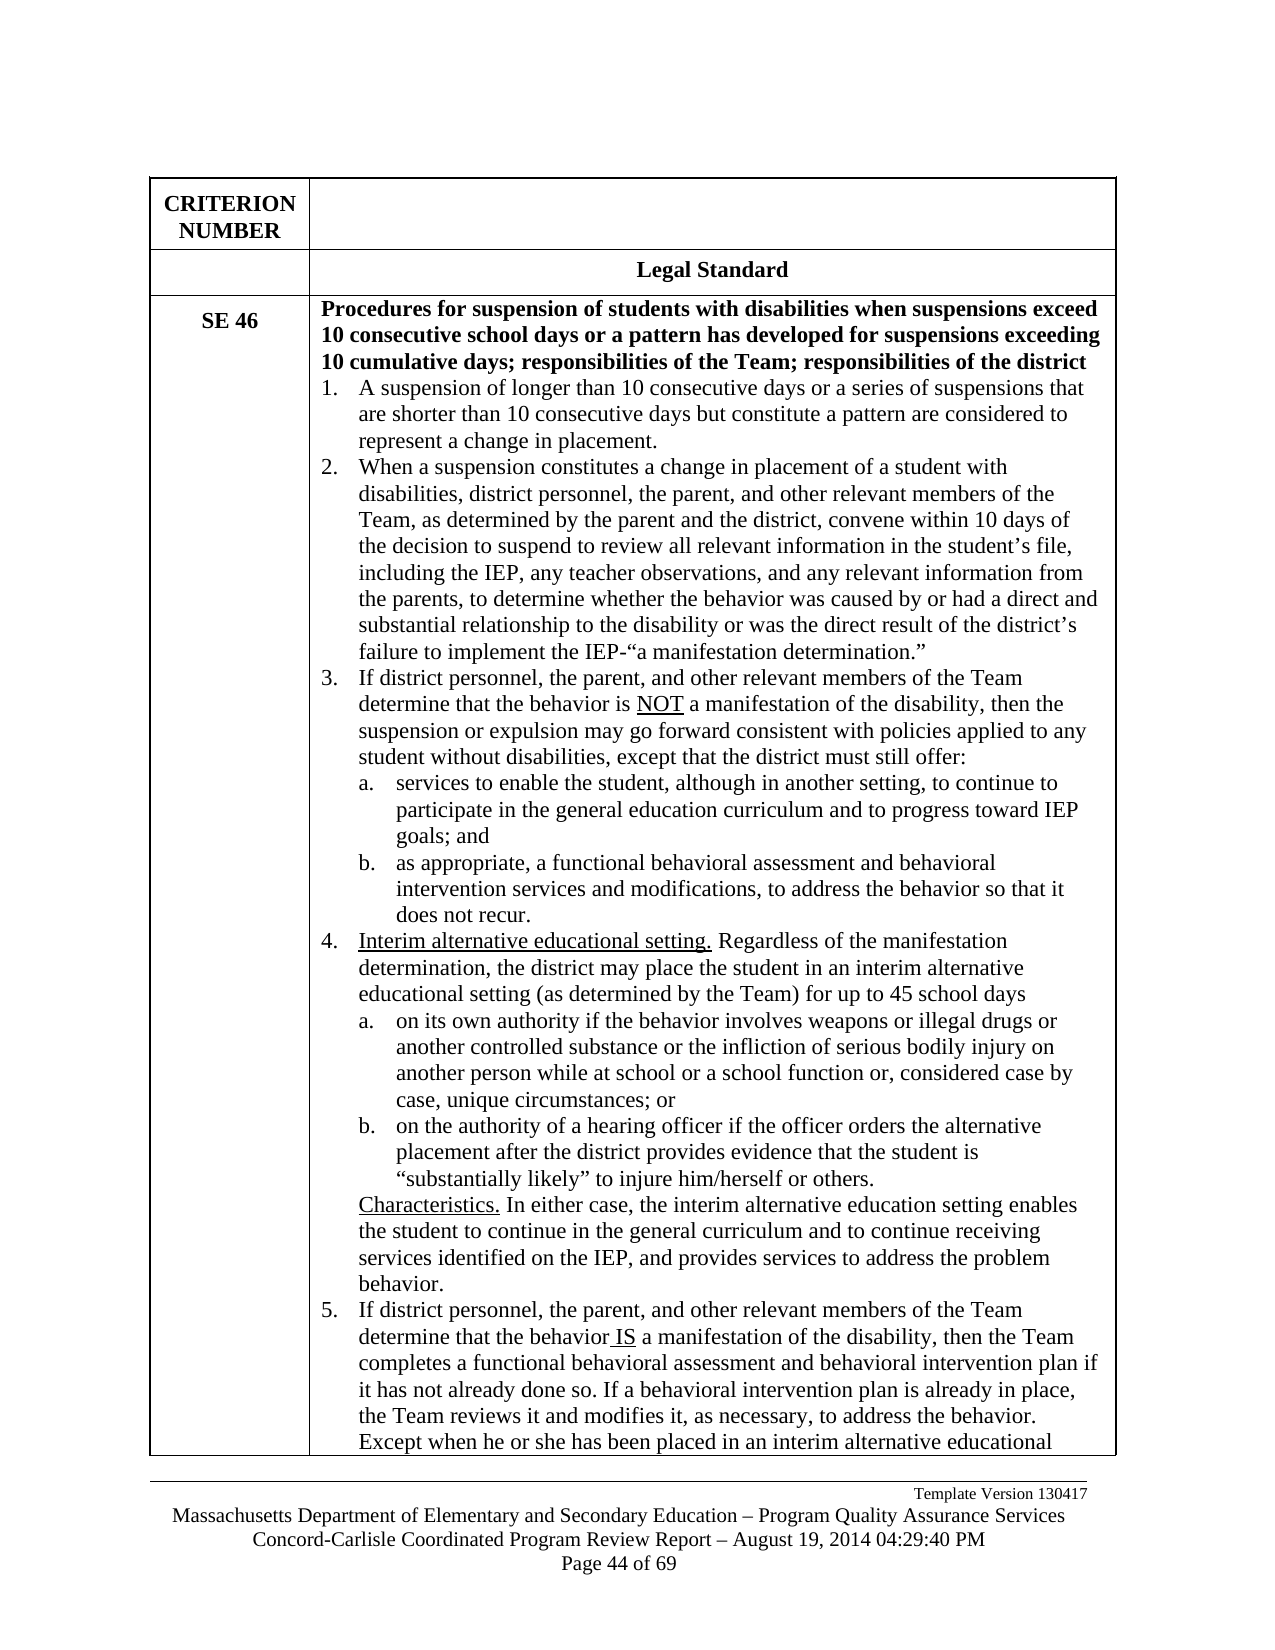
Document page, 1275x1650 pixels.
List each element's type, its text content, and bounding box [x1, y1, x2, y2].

table_header [310, 179, 1115, 249]
table_header CRITERION NUMBER [151, 179, 309, 249]
table_cell [151, 250, 309, 294]
table_cell Legal Standard [310, 250, 1115, 294]
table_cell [310, 296, 1115, 1455]
table_cell SE 46 [151, 296, 309, 1455]
